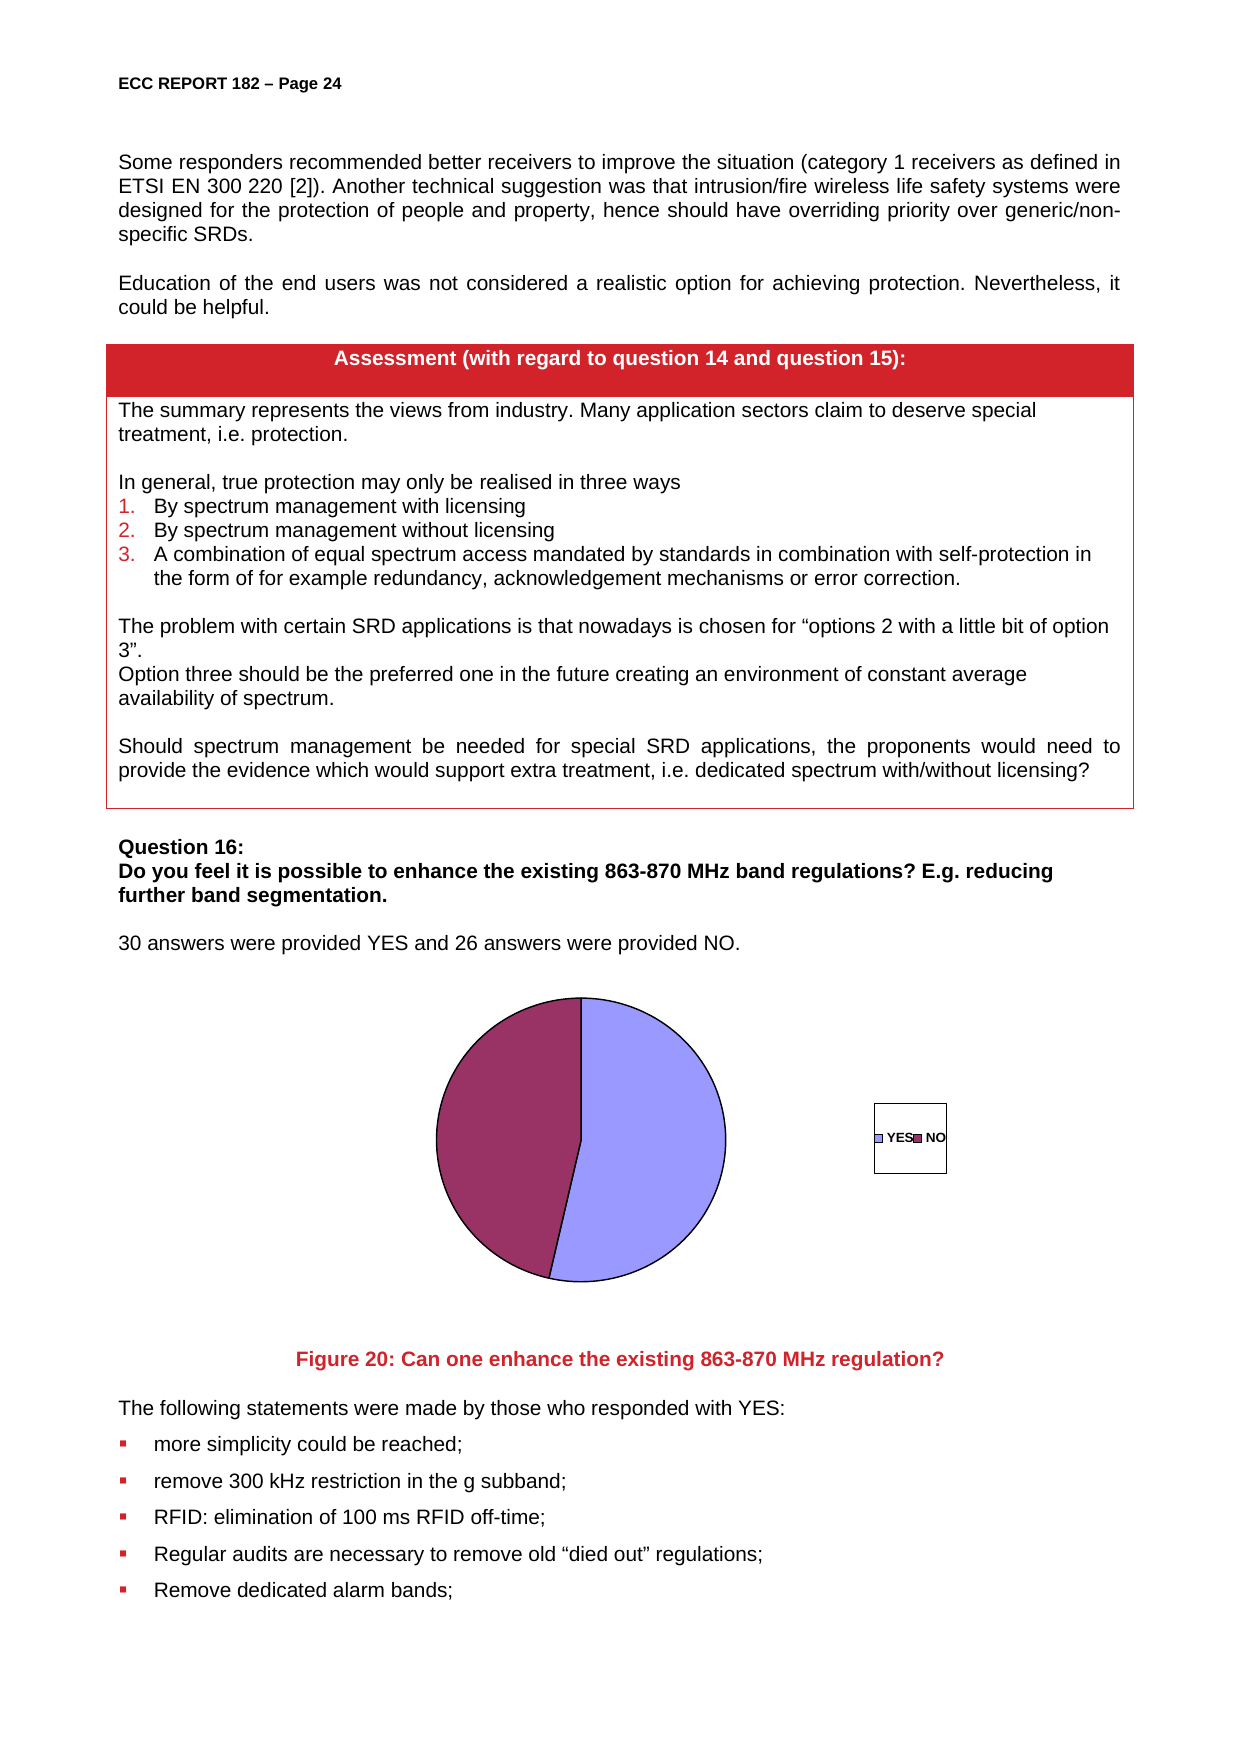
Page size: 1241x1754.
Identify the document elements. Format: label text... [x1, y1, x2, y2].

text more simplicity could be reached; [118, 1432, 1122, 1456]
text Question 16: [118, 835, 1122, 859]
text Education of the end users was not considered a realistic option for achieving protection. Nevertheless, it could be helpful. [118, 271, 1122, 319]
table_cell The summary represents the views from industry. Many application sectors claim to deserve special treatment, i.e. protection. In general, true protection may only be realised in three ways By spectrum management with licensing By spectrum management without licensing A combination of equal spectrum access mandated by standards in combination with self-protection in the form of for example redundancy, acknowledgement mechanisms or error correction. The problem with certain SRD applications is that nowadays is chosen for “options 2 with a little bit of option 3”. Option three should be the preferred one in the future creating an environment of constant average availability of spectrum. Should spectrum management be needed for special SRD applications, the proponents would need to provide the evidence which would support extra treatment, i.e. dedicated spectrum with/without licensing? [107, 397, 1133, 808]
text Regular audits are necessary to remove old “died out” regulations; [118, 1542, 1122, 1566]
text Remove dedicated alarm bands; [118, 1578, 1122, 1602]
text RFID: elimination of 100 ms RFID off-time; [118, 1505, 1122, 1529]
text Figure 20: Can one enhance the existing 863-870 MHz regulation? [118, 1347, 1122, 1371]
text The following statements were made by those who responded with YES: [118, 1396, 1122, 1419]
text remove 300 kHz restriction in the g subband; [118, 1468, 1122, 1493]
table_header Assessment (with regard to question 14 and question 15): [107, 345, 1133, 396]
text Some responders recommended better receivers to improve the situation (category 1 receivers as defined in ETSI EN 300 220 [2]). Another technical suggestion was that intrusion/fire wireless life safety systems were designed for the protection of people and property, hence should have overriding priority over generic/non-specific SRDs. [118, 150, 1122, 246]
text Do you feel it is possible to enhance the existing 863-870 MHz band regulations? E.g. reducing further band segmentation. [118, 859, 1122, 907]
text 30 answers were provided YES and 26 answers were provided NO. [118, 931, 1122, 955]
